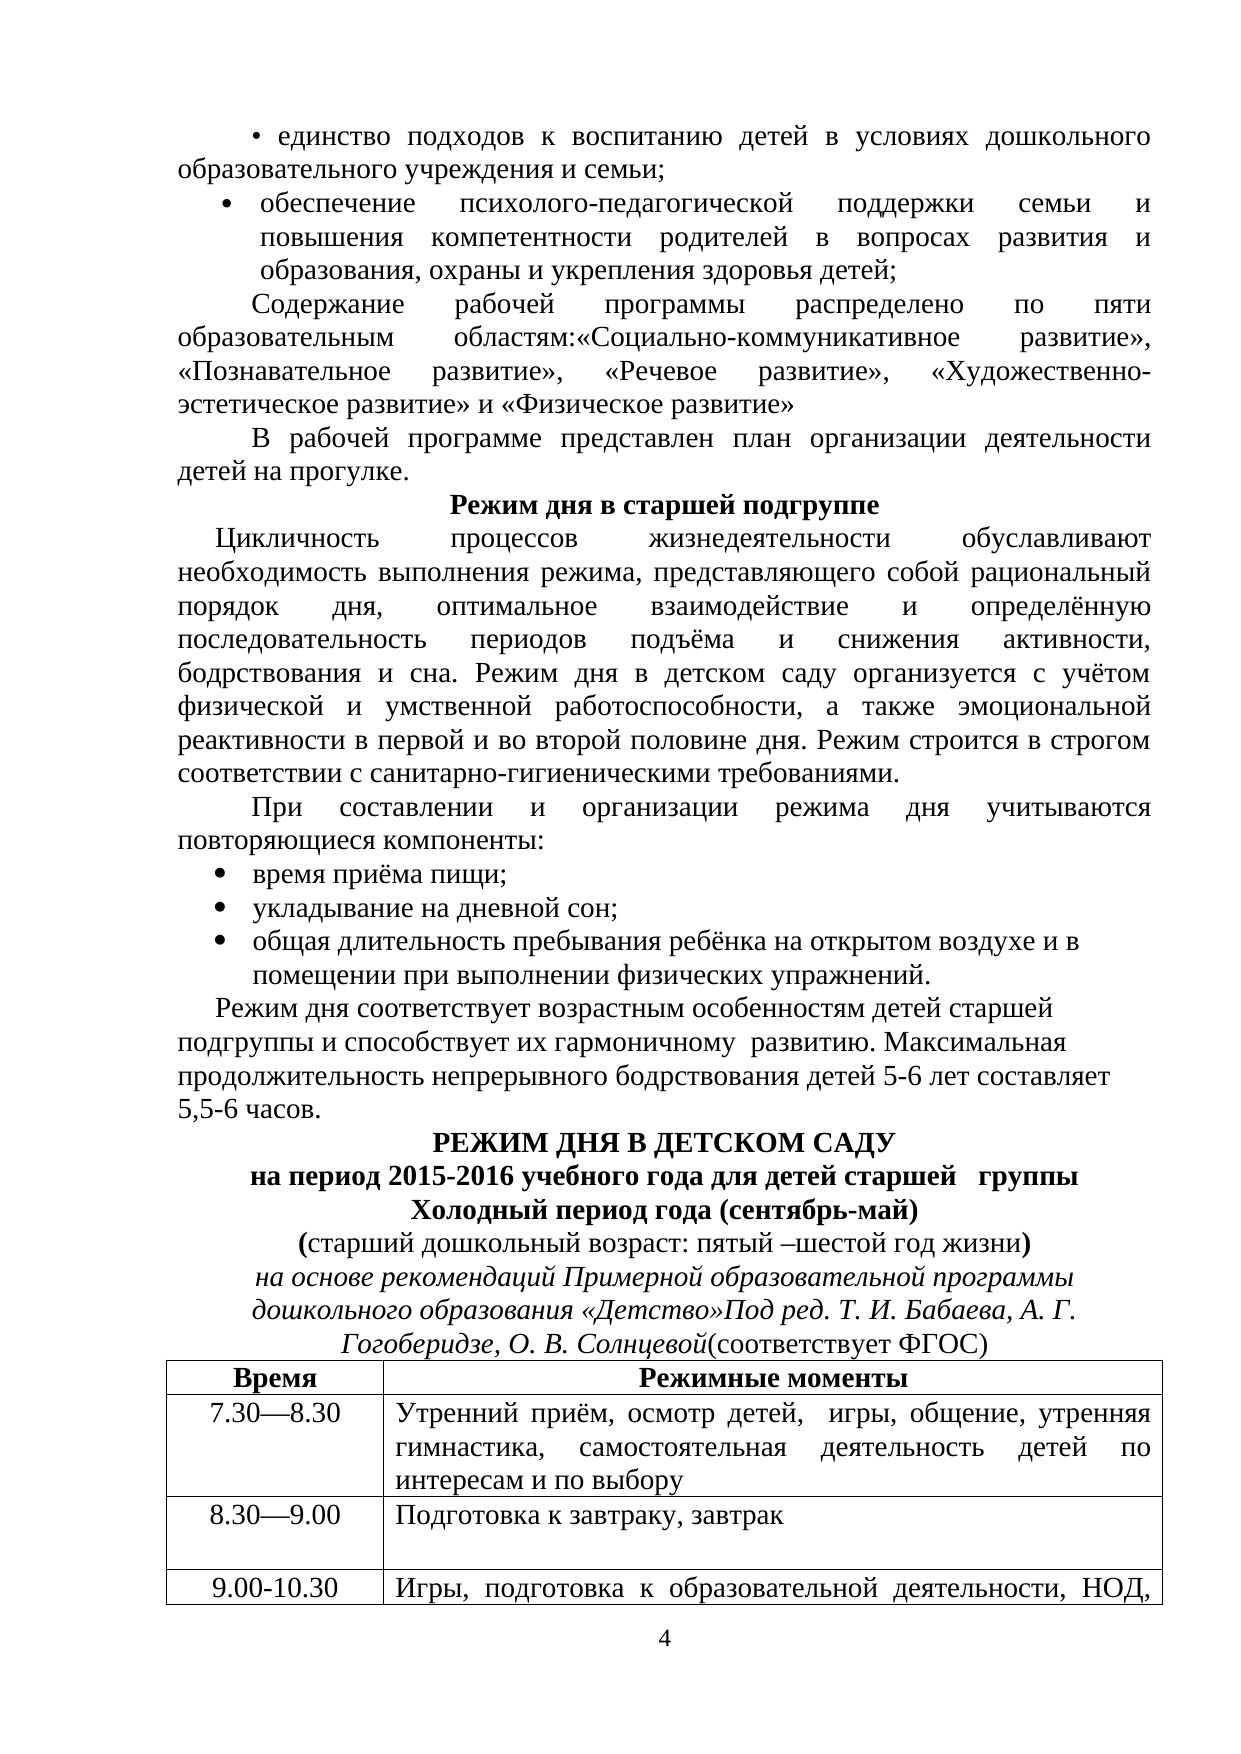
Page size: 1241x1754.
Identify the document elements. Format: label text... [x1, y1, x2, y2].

text Режим дня в старшей подгруппе [177, 487, 1152, 521]
table_cell 7.30—8.30 [167, 1395, 383, 1496]
text Цикличность процессов жизнедеятельности обуславливают необходимость выполнения режима, представляющего собой рациональный порядок дня, оптимальное взаимодействие и определённую последовательность периодов подъёма и снижения активности, бодрствования и сна. Режим дня в детском саду организуется с учётом физической и умственной работоспособности, а также эмоциональной реактивности в первой и во второй половине дня. Режим строится в строгом соответствии с санитарно-гигиеническими требованиями. [177, 521, 1152, 789]
table_header Время [167, 1361, 383, 1394]
text Холодный период года (сентябрь-май) [177, 1192, 1152, 1225]
table_cell 8.30—9.00 [167, 1497, 383, 1569]
table_header Режимные моменты [384, 1361, 1162, 1394]
list укладывание на дневной сон; [215, 890, 1152, 923]
text Режим дня соответствует возрастным особенностям детей старшей подгруппы и способствует их гармоничному развитию. Максимальная продолжительность непрерывного бодрствования детей 5-6 лет составляет 5,5-6 часов. [177, 991, 1152, 1125]
text на период 2015-2016 учебного года для детей старшей группы [177, 1158, 1152, 1192]
text Содержание рабочей программы распределено по пяти образовательным областям:«Социально-коммуникативное развитие», «Познавательное развитие», «Речевое развитие», «Художественно-эстетическое развитие» и «Физическое развитие» [177, 286, 1152, 420]
list обеспечение психолого-педагогической поддержки семьи и повышения компетентности родителей в вопросах развития и образования, охраны и укрепления здоровья детей; [222, 185, 1152, 286]
text В рабочей программе представлен план организации деятельности детей на прогулке. [177, 420, 1152, 487]
text на основе рекомендаций Примерной образовательной программы дошкольного образования «Детство»Под ред. Т. И. Бабаева, А. Г. Гогоберидзе, О. В. Солнцевой(соответствует ФГОС) [177, 1259, 1152, 1359]
table_cell Утренний приём, осмотр детей, игры, общение, утренняя гимнастика, самостоятельная деятельность детей по интересам и по выбору [384, 1395, 1162, 1496]
text • единство подходов к воспитанию детей в условиях дошкольного образовательного учреждения и семьи; [177, 118, 1152, 185]
list общая длительность пребывания ребёнка на открытом воздухе и в помещении при выполнении физических упражнений. [215, 923, 1152, 991]
text При составлении и организации режима дня учитываются повторяющиеся компоненты: [177, 789, 1152, 856]
list время приёма пищи; [215, 856, 1152, 890]
text (старший дошкольный возраст: пятый –шестой год жизни) [177, 1225, 1152, 1259]
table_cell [384, 1570, 1162, 1604]
table_cell Подготовка к завтраку, завтрак [384, 1497, 1162, 1569]
text РЕЖИМ ДНЯ В ДЕТСКОМ САДУ [177, 1125, 1152, 1158]
